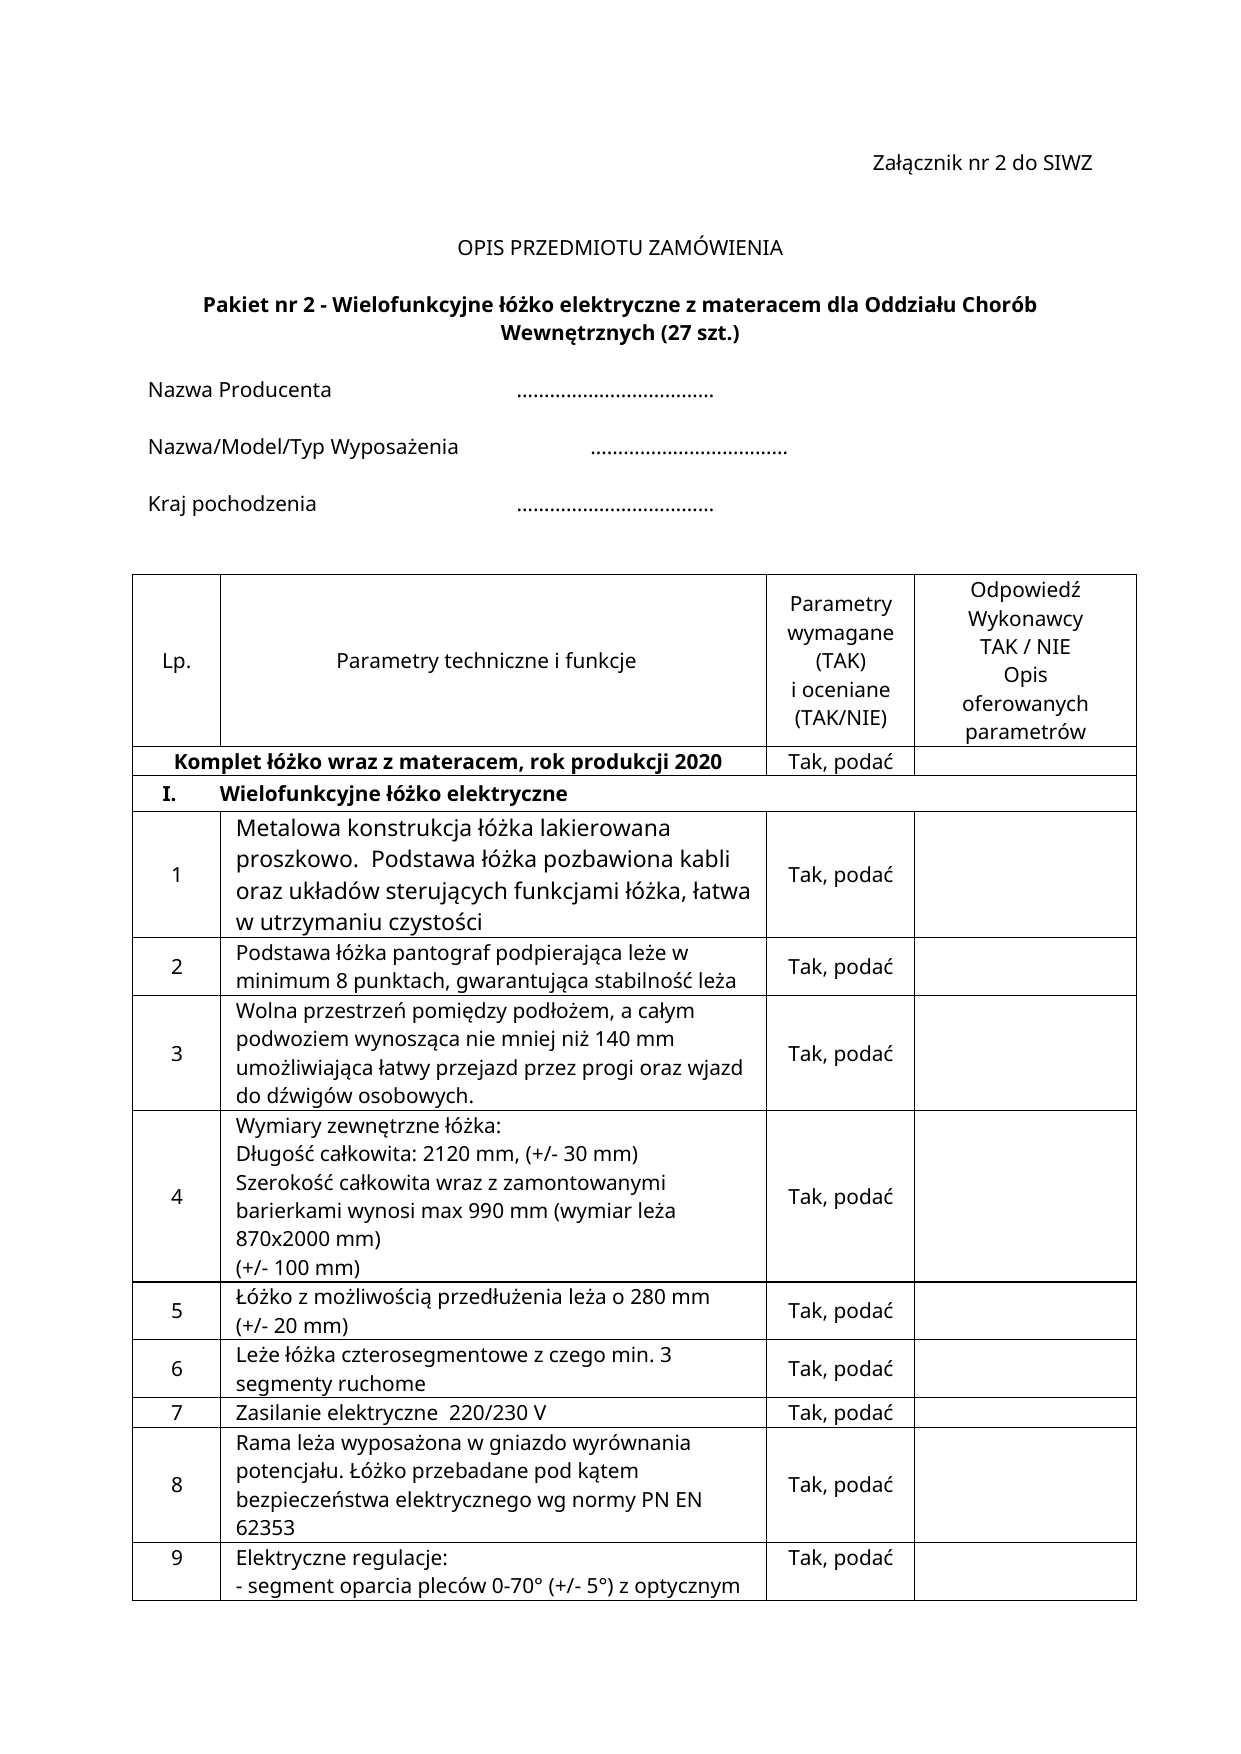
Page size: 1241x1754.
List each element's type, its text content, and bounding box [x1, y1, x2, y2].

table_cell [133, 1111, 220, 1281]
text Nazwa Producenta ……………………………… [148, 375, 1093, 403]
text OPIS PRZEDMIOTU ZAMÓWIENIA [148, 233, 1093, 261]
text Kraj pochodzenia ……………………………… [148, 489, 1093, 517]
table_cell [133, 1283, 220, 1339]
table_cell Komplet łóżko wraz z materacem, rok produkcji 2020 [133, 747, 766, 775]
table_cell Wolna przestrzeń pomiędzy podłożem, a całym podwoziem wynosząca nie mniej niż 140 mm umożliwiająca łatwy przejazd przez progi oraz wjazd do dźwigów osobowych. [221, 996, 766, 1110]
table_cell Leże łóżka czterosegmentowe z czego min. 3 segmenty ruchome [221, 1340, 766, 1397]
table_cell [133, 1543, 220, 1599]
table_cell Podstawa łóżka pantograf podpierająca leże w minimum 8 punktach, gwarantująca stabilność leża [221, 938, 766, 995]
table_header Parametry techniczne i funkcje [221, 575, 766, 746]
table_cell Wymiary zewnętrzne łóżka: Długość całkowita: 2120 mm, (+/- 30 mm) Szerokość całkowita wraz z zamontowanymi barierkami wynosi max 990 mm (wymiar leża 870x2000 mm) (+/- 100 mm) [221, 1111, 766, 1281]
table_cell [915, 938, 1136, 995]
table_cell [221, 1543, 766, 1599]
table_cell Tak, podać [767, 938, 914, 995]
table_cell Wielofunkcyjne łóżko elektryczne [133, 776, 1136, 811]
table_cell Tak, podać [767, 996, 914, 1110]
table_cell Tak, podać [767, 812, 914, 937]
table_cell Tak, podać [767, 1283, 914, 1339]
table_cell [915, 1283, 1136, 1339]
table_cell [915, 1543, 1136, 1599]
table_cell Tak, podać [767, 1111, 914, 1281]
table_cell Tak, podać [767, 1398, 914, 1427]
table_cell Tak, podać [767, 1428, 914, 1542]
table_cell [915, 1111, 1136, 1281]
table_cell [915, 1398, 1136, 1427]
table_cell [915, 747, 1136, 775]
table_cell Zasilanie elektryczne 220/230 V [221, 1398, 766, 1427]
text Załącznik nr 2 do SIWZ [148, 148, 1093, 176]
table_cell [133, 812, 220, 937]
table_cell [915, 996, 1136, 1110]
table_cell [133, 1428, 220, 1542]
table_header Lp. [133, 575, 220, 746]
table_cell [133, 996, 220, 1110]
table_cell Tak, podać [767, 1543, 914, 1599]
table_cell [915, 1428, 1136, 1542]
text Pakiet nr 2 - Wielofunkcyjne łóżko elektryczne z materacem dla Oddziału Chorób Wewnętrznych (27 szt.) [148, 290, 1093, 347]
table_cell [133, 1398, 220, 1427]
table_cell [133, 1340, 220, 1397]
text Nazwa/Model/Typ Wyposażenia ……………………………… [148, 432, 1093, 460]
table_cell [133, 938, 220, 995]
table_cell Tak, podać [767, 1340, 914, 1397]
table_cell [915, 812, 1136, 937]
table_cell Rama leża wyposażona w gniazdo wyrównania potencjału. Łóżko przebadane pod kątem bezpieczeństwa elektrycznego wg normy PN EN 62353 [221, 1428, 766, 1542]
table_cell Tak, podać [767, 747, 914, 775]
table_cell Łóżko z możliwością przedłużenia leża o 280 mm (+/- 20 mm) [221, 1283, 766, 1339]
table_header Odpowiedź Wykonawcy TAK / NIE Opis oferowanych parametrów [915, 575, 1136, 746]
table_header Parametry wymagane (TAK) i oceniane (TAK/NIE) [767, 575, 914, 746]
table_cell [915, 1340, 1136, 1397]
table_cell Metalowa konstrukcja łóżka lakierowana proszkowo. Podstawa łóżka pozbawiona kabli oraz układów sterujących funkcjami łóżka, łatwa w utrzymaniu czystości [221, 812, 766, 937]
